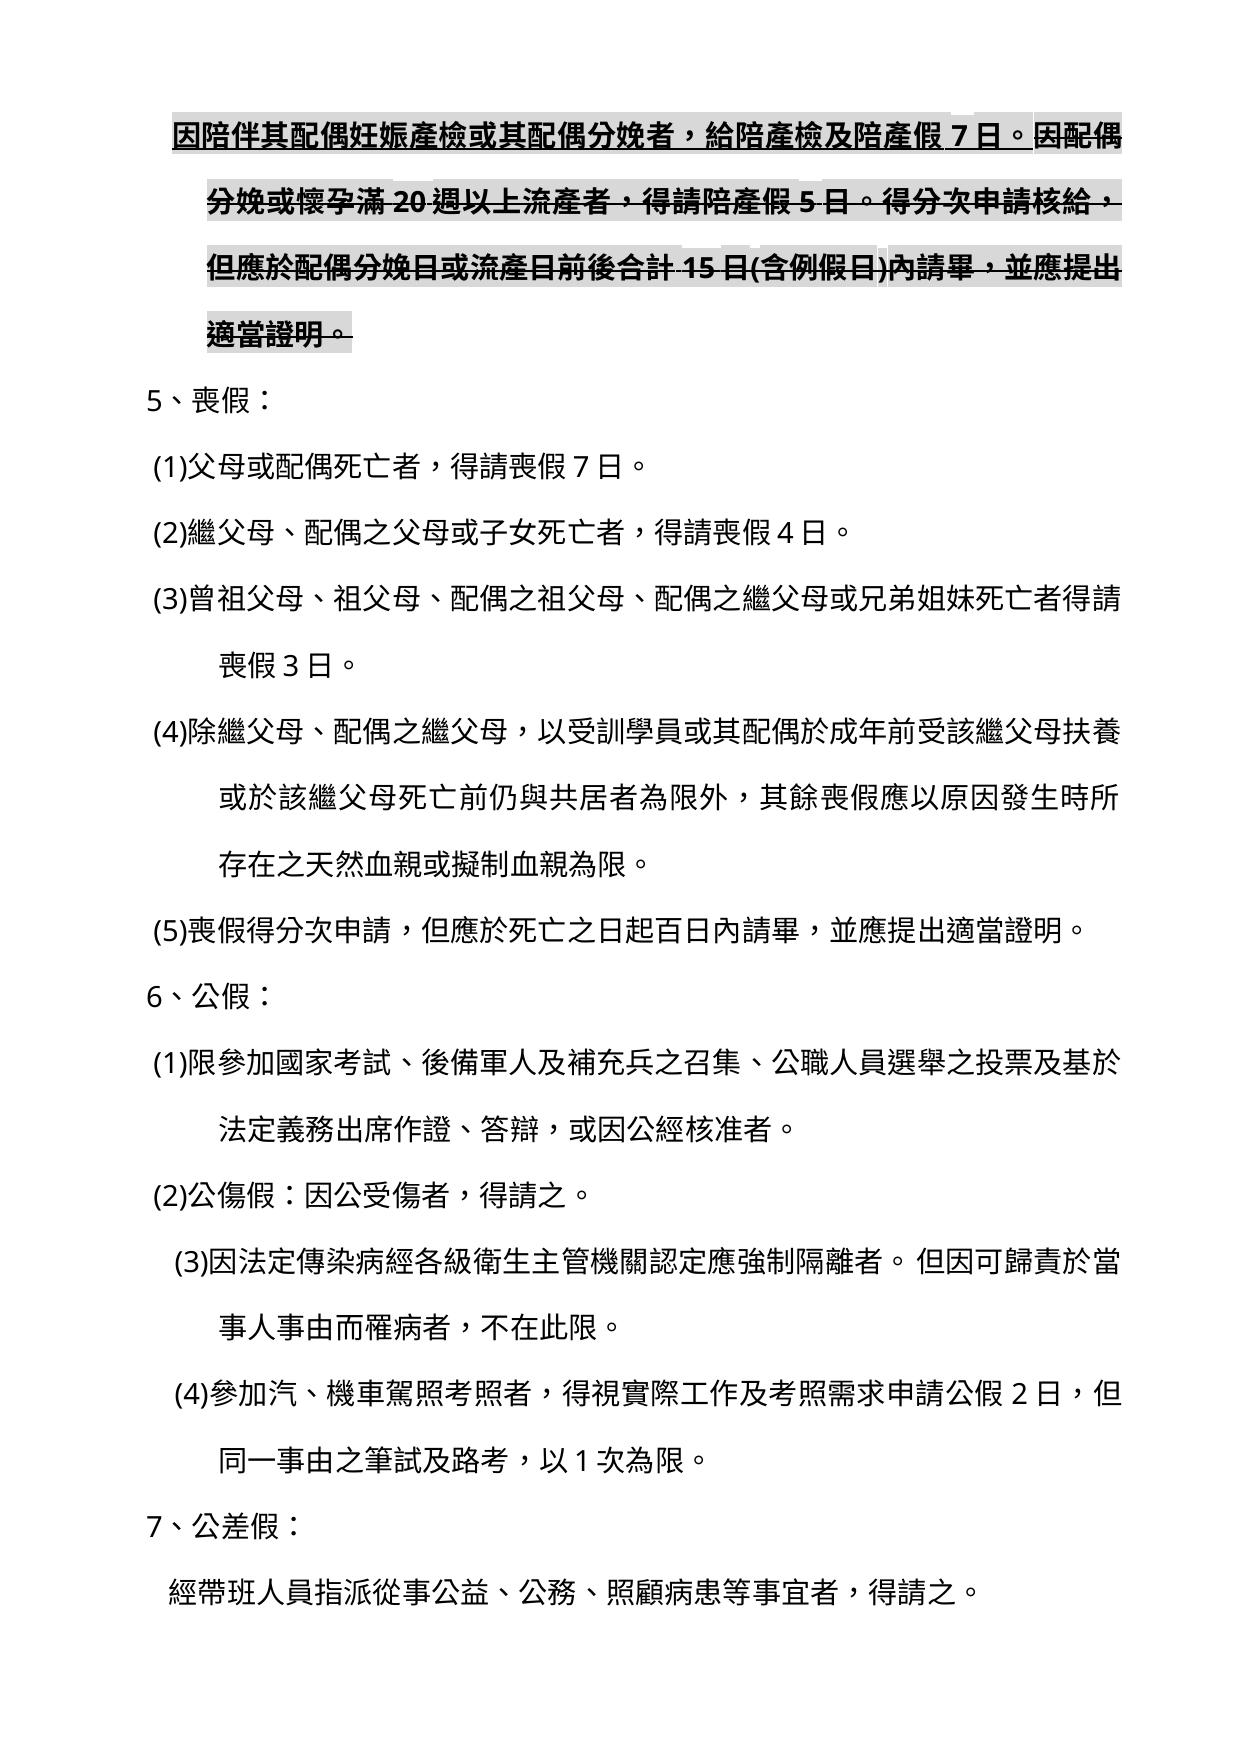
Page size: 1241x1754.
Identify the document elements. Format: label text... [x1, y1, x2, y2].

text 經帶班人員指派從事公益、公務、照顧病患等事宜者，得請之。 [131, 1558, 1122, 1624]
text (4)除繼父母、配偶之繼父母，以受訓學員或其配偶於成年前受該繼父母扶養或於該繼父母死亡前仍與共居者為限外，其餘喪假應以原因發生時所存在之天然血親或擬制血親為限。 [131, 697, 1122, 895]
text 6、公假： [131, 962, 1122, 1028]
text (5)喪假得分次申請，但應於死亡之日起百日內請畢，並應提出適當證明。 [131, 895, 1137, 962]
text (3)因法定傳染病經各級衛生主管機關認定應強制隔離者。但因可歸責於當事人事由而罹病者，不在此限。 [174, 1227, 1122, 1359]
text (3)曾祖父母、祖父母、配偶之祖父母、配偶之繼父母或兄弟姐妹死亡者得請喪假3日。 [131, 564, 1122, 697]
text 5、喪假： [131, 365, 1122, 432]
text (1)父母或配偶死亡者，得請喪假7日。 [131, 432, 1122, 498]
text 7、公差假： [131, 1492, 1122, 1558]
text (1)限參加國家考試、後備軍人及補充兵之召集、公職人員選舉之投票及基於法定義務出席作證、答辯，或因公經核准者。 [131, 1028, 1122, 1160]
text (2)繼父母、配偶之父母或子女死亡者，得請喪假4日。 [131, 498, 1122, 564]
text 因陪伴其配偶妊娠產檢或其配偶分娩者，給陪產檢及陪產假7日。因配偶分娩或懷孕滿20週以上流產者，得請陪產假5日。得分次申請核給，但應於配偶分娩日或流產日前後合計15日(含例假日)內請畢，並應提出適當證明。 [130, 100, 1122, 365]
text (4)參加汽、機車駕照考照者，得視實際工作及考照需求申請公假2日，但同一事由之筆試及路考，以1次為限。 [174, 1359, 1122, 1492]
text (2)公傷假：因公受傷者，得請之。 [131, 1160, 1122, 1227]
